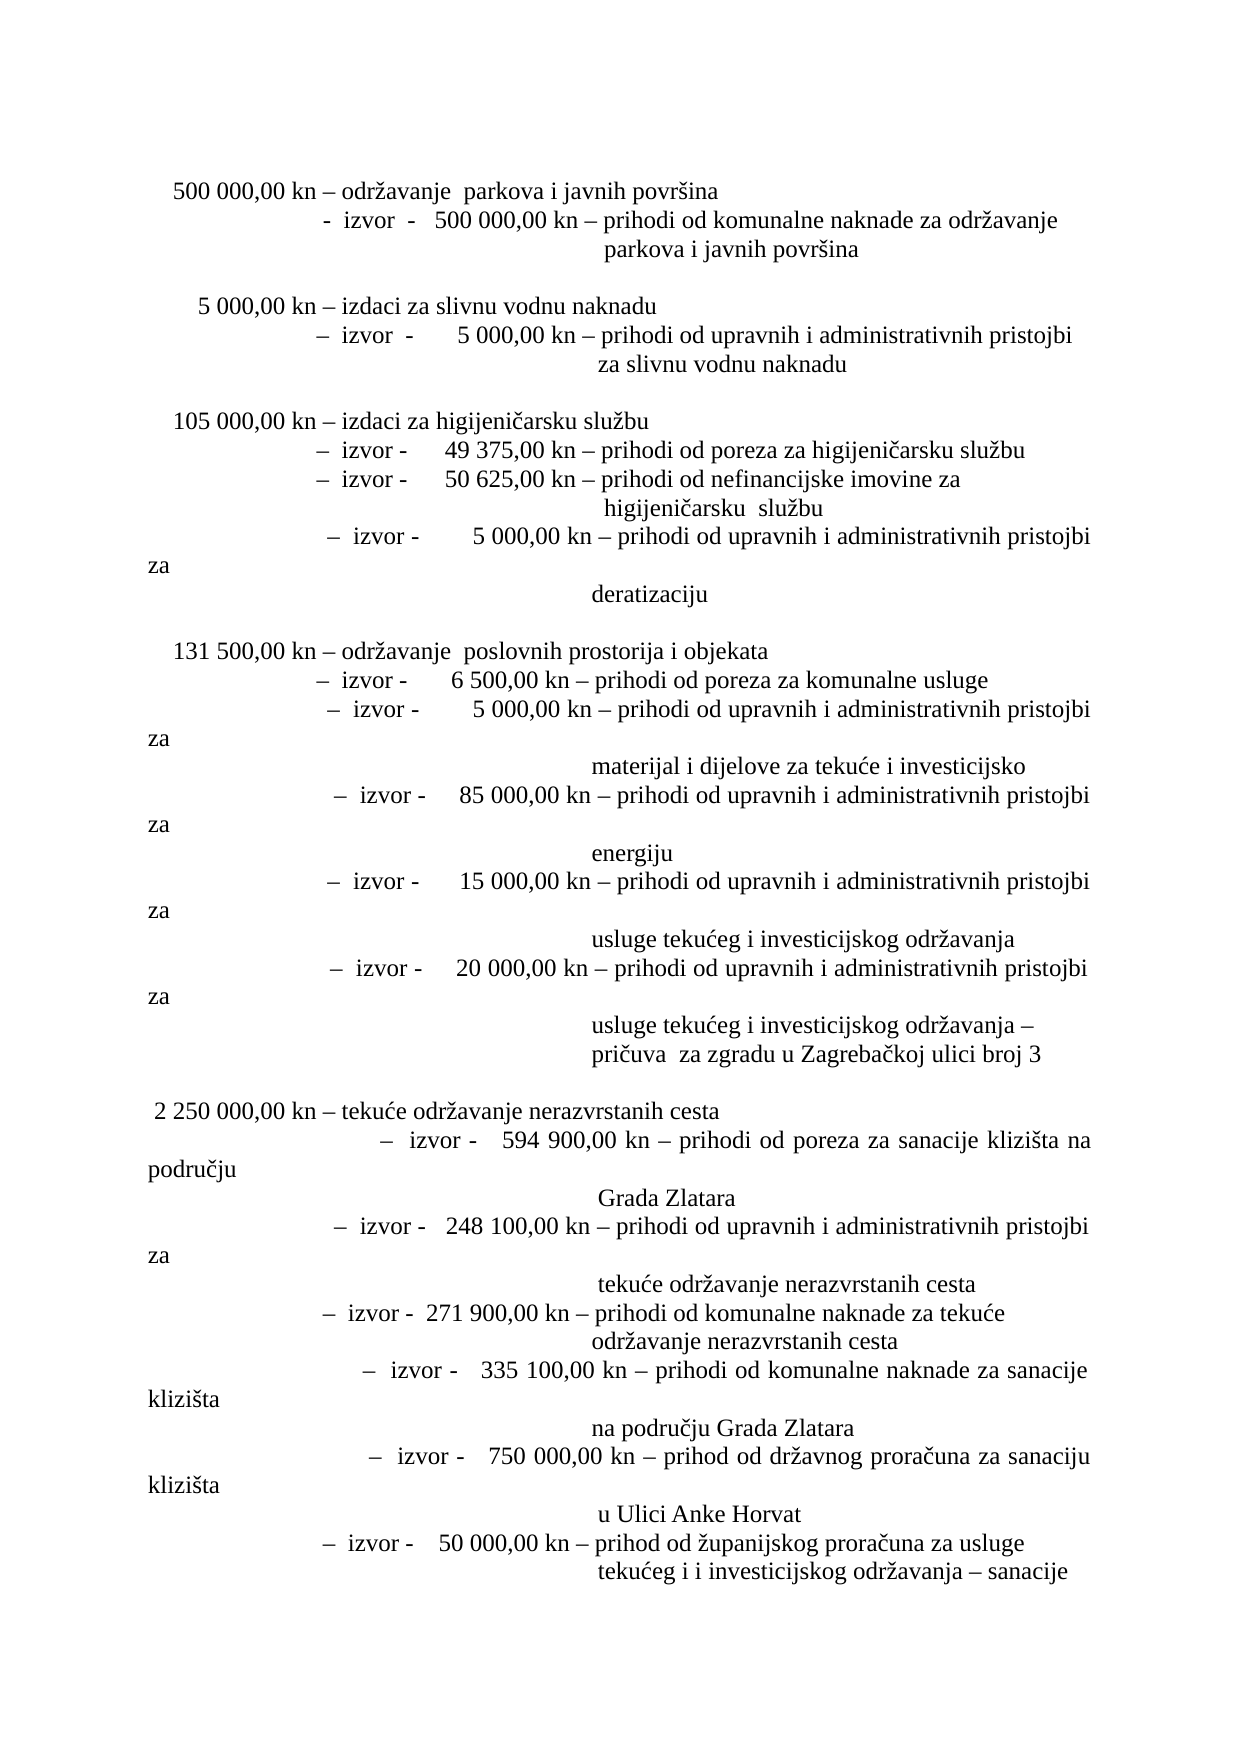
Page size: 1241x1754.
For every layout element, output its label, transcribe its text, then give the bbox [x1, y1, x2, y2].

text – izvor - 6 500,00 kn – prihodi od poreza za komunalne usluge [148, 665, 1093, 694]
text – izvor - 248 100,00 kn – prihodi od upravnih i administrativnih pristojbi za [148, 1211, 1093, 1269]
text – izvor - 15 000,00 kn – prihodi od upravnih i administrativnih pristojbi za [148, 866, 1093, 924]
text tekuće održavanje nerazvrstanih cesta [148, 1269, 1093, 1298]
text pričuva za zgradu u Zagrebačkoj ulici broj 3 [148, 1039, 1093, 1068]
text materijal i dijelove za tekuće i investicijsko [148, 751, 1093, 780]
text za slivnu vodnu naknadu [148, 349, 1093, 378]
text – izvor - 49 375,00 kn – prihodi od poreza za higijeničarsku službu [148, 435, 1093, 464]
text – izvor - 85 000,00 kn – prihodi od upravnih i administrativnih pristojbi za [148, 780, 1093, 838]
text usluge tekućeg i investicijskog održavanja [148, 924, 1093, 953]
text higijeničarsku službu [148, 493, 1093, 521]
text 131 500,00 kn – održavanje poslovnih prostorija i objekata [148, 636, 1093, 665]
text – izvor - 20 000,00 kn – prihodi od upravnih i administrativnih pristojbi za [148, 953, 1093, 1010]
text – izvor - 335 100,00 kn – prihodi od komunalne naknade za sanacije klizišta [148, 1355, 1093, 1413]
text – izvor - 271 900,00 kn – prihodi od komunalne naknade za tekuće [148, 1298, 1093, 1326]
text – izvor - 594 900,00 kn – prihodi od poreza za sanacije klizišta na području [148, 1125, 1093, 1183]
text - izvor - 500 000,00 kn – prihodi od komunalne naknade za održavanje [148, 205, 1093, 234]
text na području Grada Zlatara [148, 1413, 1093, 1441]
text – izvor - 50 000,00 kn – prihod od županijskog proračuna za usluge [148, 1528, 1093, 1556]
text – izvor - 750 000,00 kn – prihod od državnog proračuna za sanaciju klizišta [148, 1441, 1093, 1499]
text – izvor - 5 000,00 kn – prihodi od upravnih i administrativnih pristojbi za [148, 694, 1093, 751]
text deratizaciju [148, 579, 1093, 608]
text usluge tekućeg i investicijskog održavanja – [148, 1010, 1093, 1039]
text Grada Zlatara [148, 1183, 1093, 1211]
text – izvor - 5 000,00 kn – prihodi od upravnih i administrativnih pristojbi za [148, 521, 1093, 579]
text energiju [148, 838, 1093, 866]
text 2 250 000,00 kn – tekuće održavanje nerazvrstanih cesta [148, 1096, 1093, 1125]
text 500 000,00 kn – održavanje parkova i javnih površina [148, 176, 1093, 205]
text – izvor - 5 000,00 kn – prihodi od upravnih i administrativnih pristojbi [148, 320, 1093, 349]
text parkova i javnih površina [148, 234, 1093, 263]
text 5 000,00 kn – izdaci za slivnu vodnu naknadu [148, 291, 1093, 320]
text održavanje nerazvrstanih cesta [148, 1326, 1093, 1355]
text – izvor - 50 625,00 kn – prihodi od nefinancijske imovine za [148, 464, 1093, 493]
text tekućeg i i investicijskog održavanja – sanacije [148, 1556, 1093, 1585]
text u Ulici Anke Horvat [148, 1499, 1093, 1528]
text 105 000,00 kn – izdaci za higijeničarsku službu [148, 406, 1093, 435]
